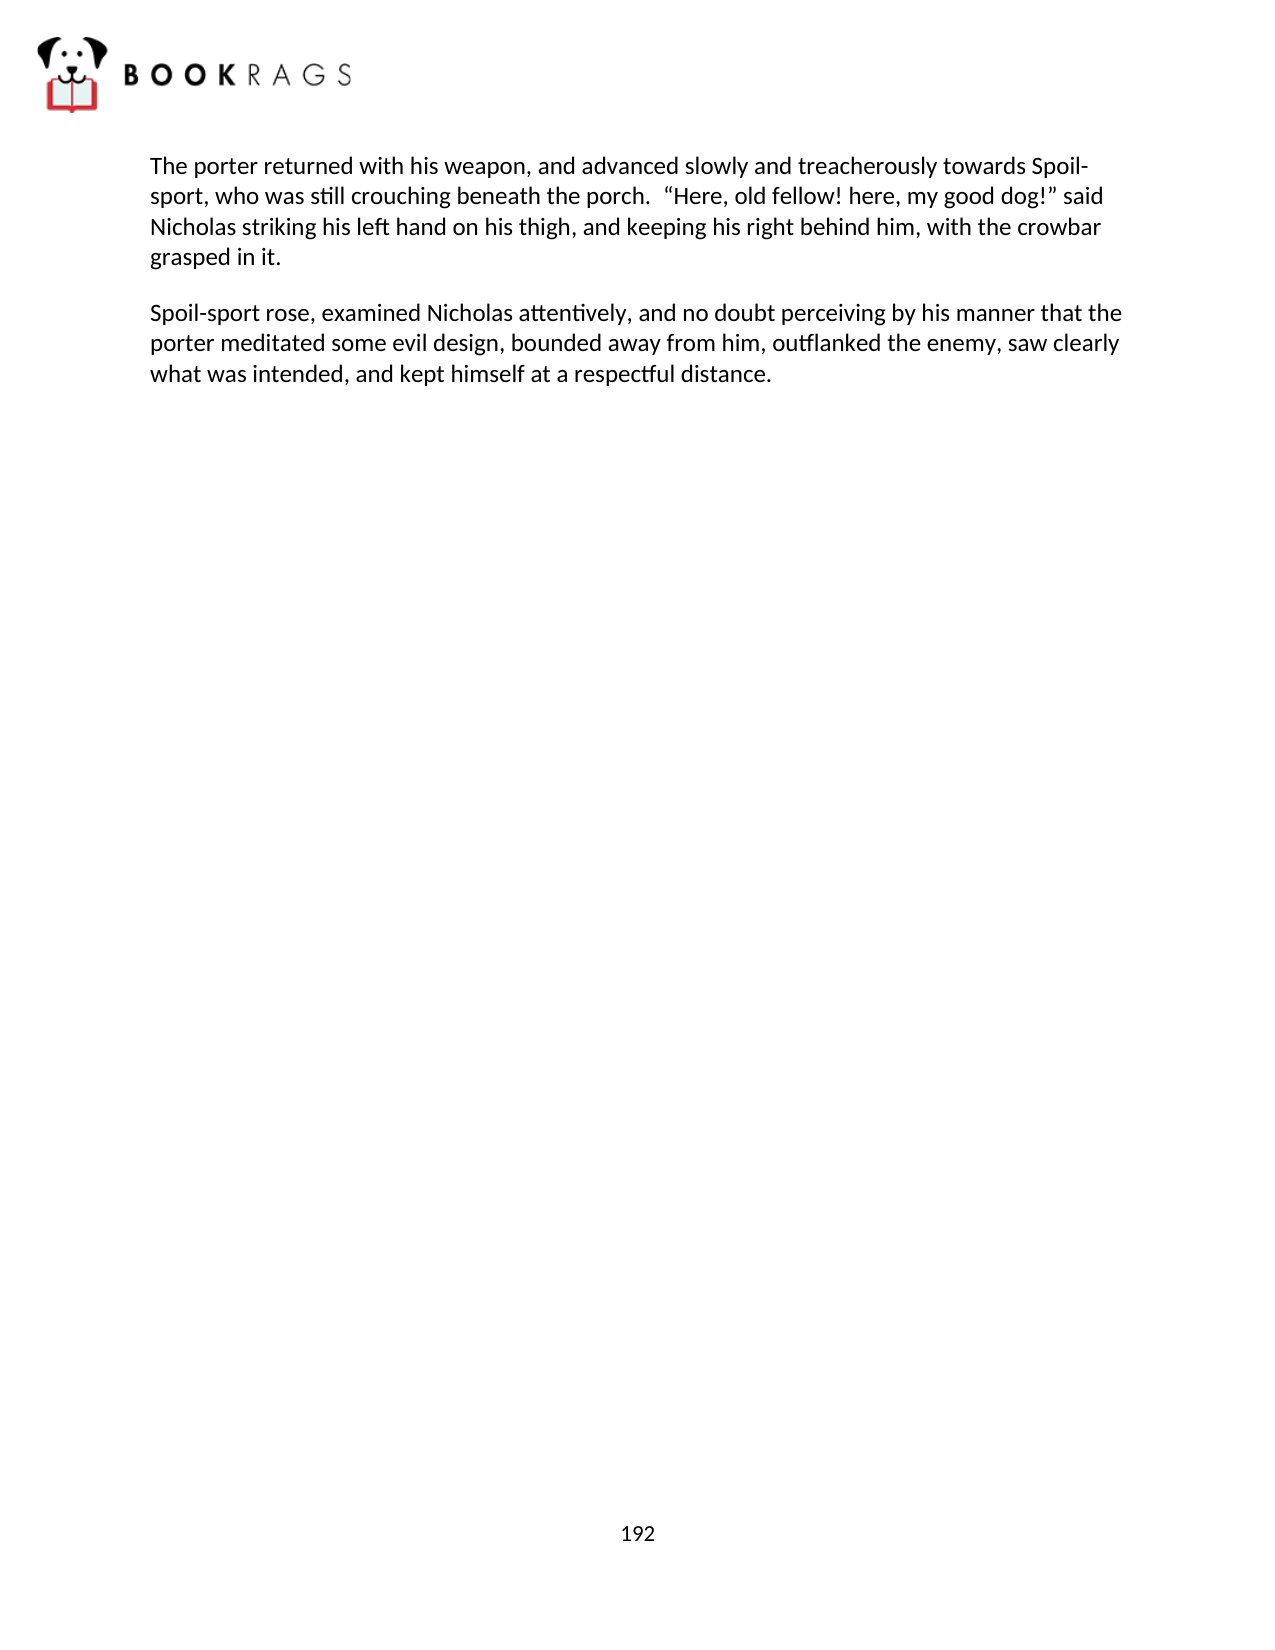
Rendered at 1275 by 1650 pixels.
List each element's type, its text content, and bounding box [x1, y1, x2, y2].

text Spoil-sport rose, examined Nicholas attentively, and no doubt perceiving by his manner that the porter meditated some evil design, bounded away from him, outflanked the enemy, saw clearly what was intended, and kept himself at a respectful distance. [150, 297, 1125, 389]
text The porter returned with his weapon, and advanced slowly and treacherously towards Spoil-sport, who was still crouching beneath the porch. “Here, old fellow! here, my good dog!” said Nicholas striking his left hand on his thigh, and keeping his right behind him, with the crowbar grasped in it. [150, 150, 1125, 272]
picture [37, 37, 351, 113]
